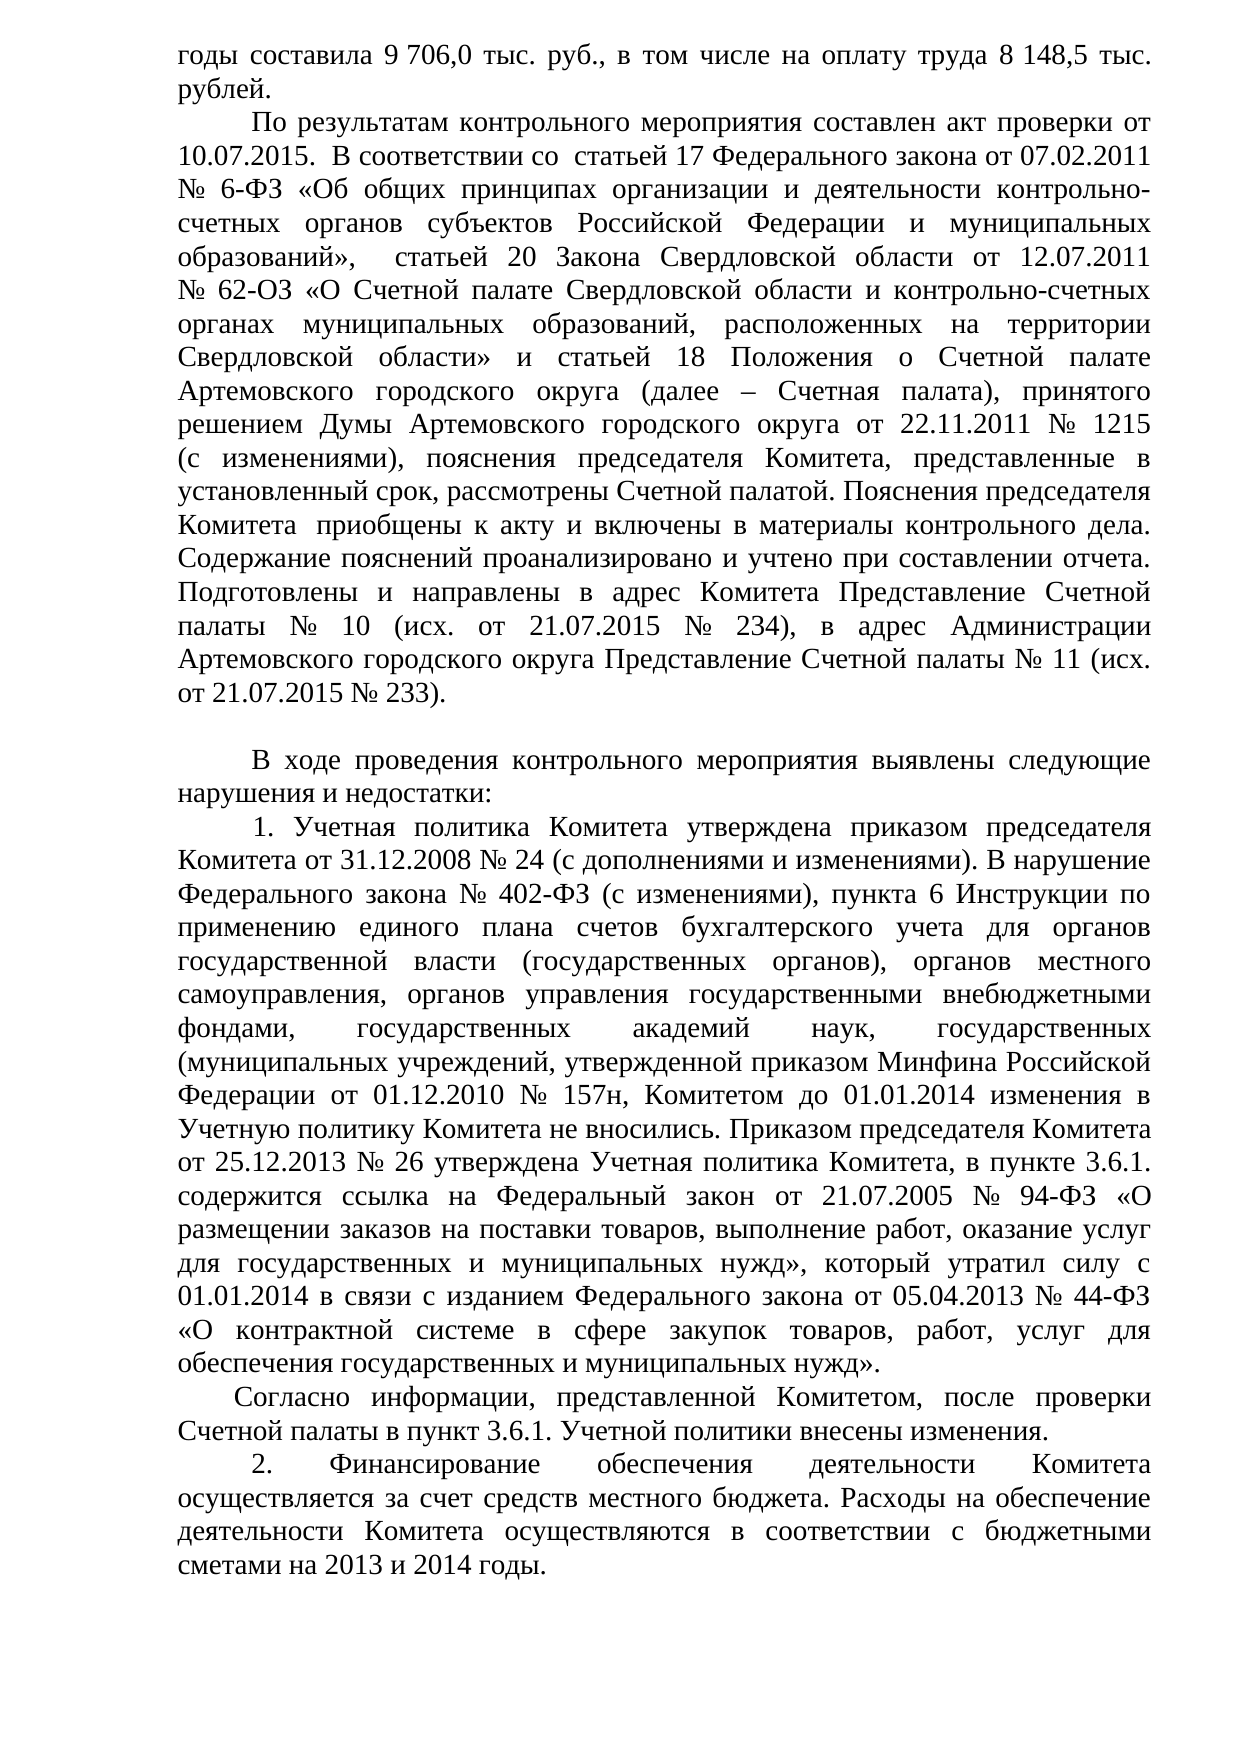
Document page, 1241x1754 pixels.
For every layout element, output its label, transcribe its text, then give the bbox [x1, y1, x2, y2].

text Согласно информации, представленной Комитетом, после проверки Счетной палаты в пункт 3.6.1. Учетной политики внесены изменения. [177, 1379, 1152, 1446]
text 1. Учетная политика Комитета утверждена приказом председателя Комитета от 31.12.2008 № 24 (с дополнениями и изменениями). В нарушение Федерального закона № 402-ФЗ (с изменениями), пункта 6 Инструкции по применению единого плана счетов бухгалтерского учета для органов государственной власти (государственных органов), органов местного самоуправления, органов управления государственными внебюджетными фондами, государственных академий наук, государственных (муниципальных учреждений, утвержденной приказом Минфина Российской Федерации от 01.12.2010 № 157н, Комитетом до 01.01.2014 изменения в Учетную политику Комитета не вносились. Приказом председателя Комитета от 25.12.2013 № 26 утверждена Учетная политика Комитета, в пункте 3.6.1. содержится ссылка на Федеральный закон от 21.07.2005 № 94-ФЗ «О размещении заказов на поставки товаров, выполнение работ, оказание услуг для государственных и муниципальных нужд», который утратил силу с 01.01.2014 в связи с изданием Федерального закона от 05.04.2013 № 44-ФЗ «О контрактной системе в сфере закупок товаров, работ, услуг для обеспечения государственных и муниципальных нужд». [177, 809, 1152, 1379]
text По результатам контрольного мероприятия составлен акт проверки от 10.07.2015. В соответствии со статьей 17 Федерального закона от 07.02.2011 № 6-ФЗ «Об общих принципах организации и деятельности контрольно-счетных органов субъектов Российской Федерации и муниципальных образований», статьей 20 Закона Свердловской области от 12.07.2011 № 62-ОЗ «О Счетной палате Свердловской области и контрольно-счетных органах муниципальных образований, расположенных на территории Свердловской области» и статьей 18 Положения о Счетной палате Артемовского городского округа (далее – Счетная палата), принятого решением Думы Артемовского городского округа от 22.11.2011 № 1215 (с изменениями), пояснения председателя Комитета, представленные в установленный срок, рассмотрены Счетной палатой. Пояснения председателя Комитета приобщены к акту и включены в материалы контрольного дела. Содержание пояснений проанализировано и учтено при составлении отчета. Подготовлены и направлены в адрес Комитета Представление Счетной палаты № 10 (исх. от 21.07.2015 № 234), в адрес Администрации Артемовского городского округа Представление Счетной палаты № 11 (исх. от 21.07.2015 № 233). [177, 104, 1152, 708]
text 2. Финансирование обеспечения деятельности Комитета осуществляется за счет средств местного бюджета. Расходы на обеспечение деятельности Комитета осуществляются в соответствии с бюджетными сметами на 2013 и 2014 годы. [177, 1446, 1152, 1580]
text В ходе проведения контрольного мероприятия выявлены следующие нарушения и недостатки: [177, 742, 1152, 809]
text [177, 37, 1152, 104]
